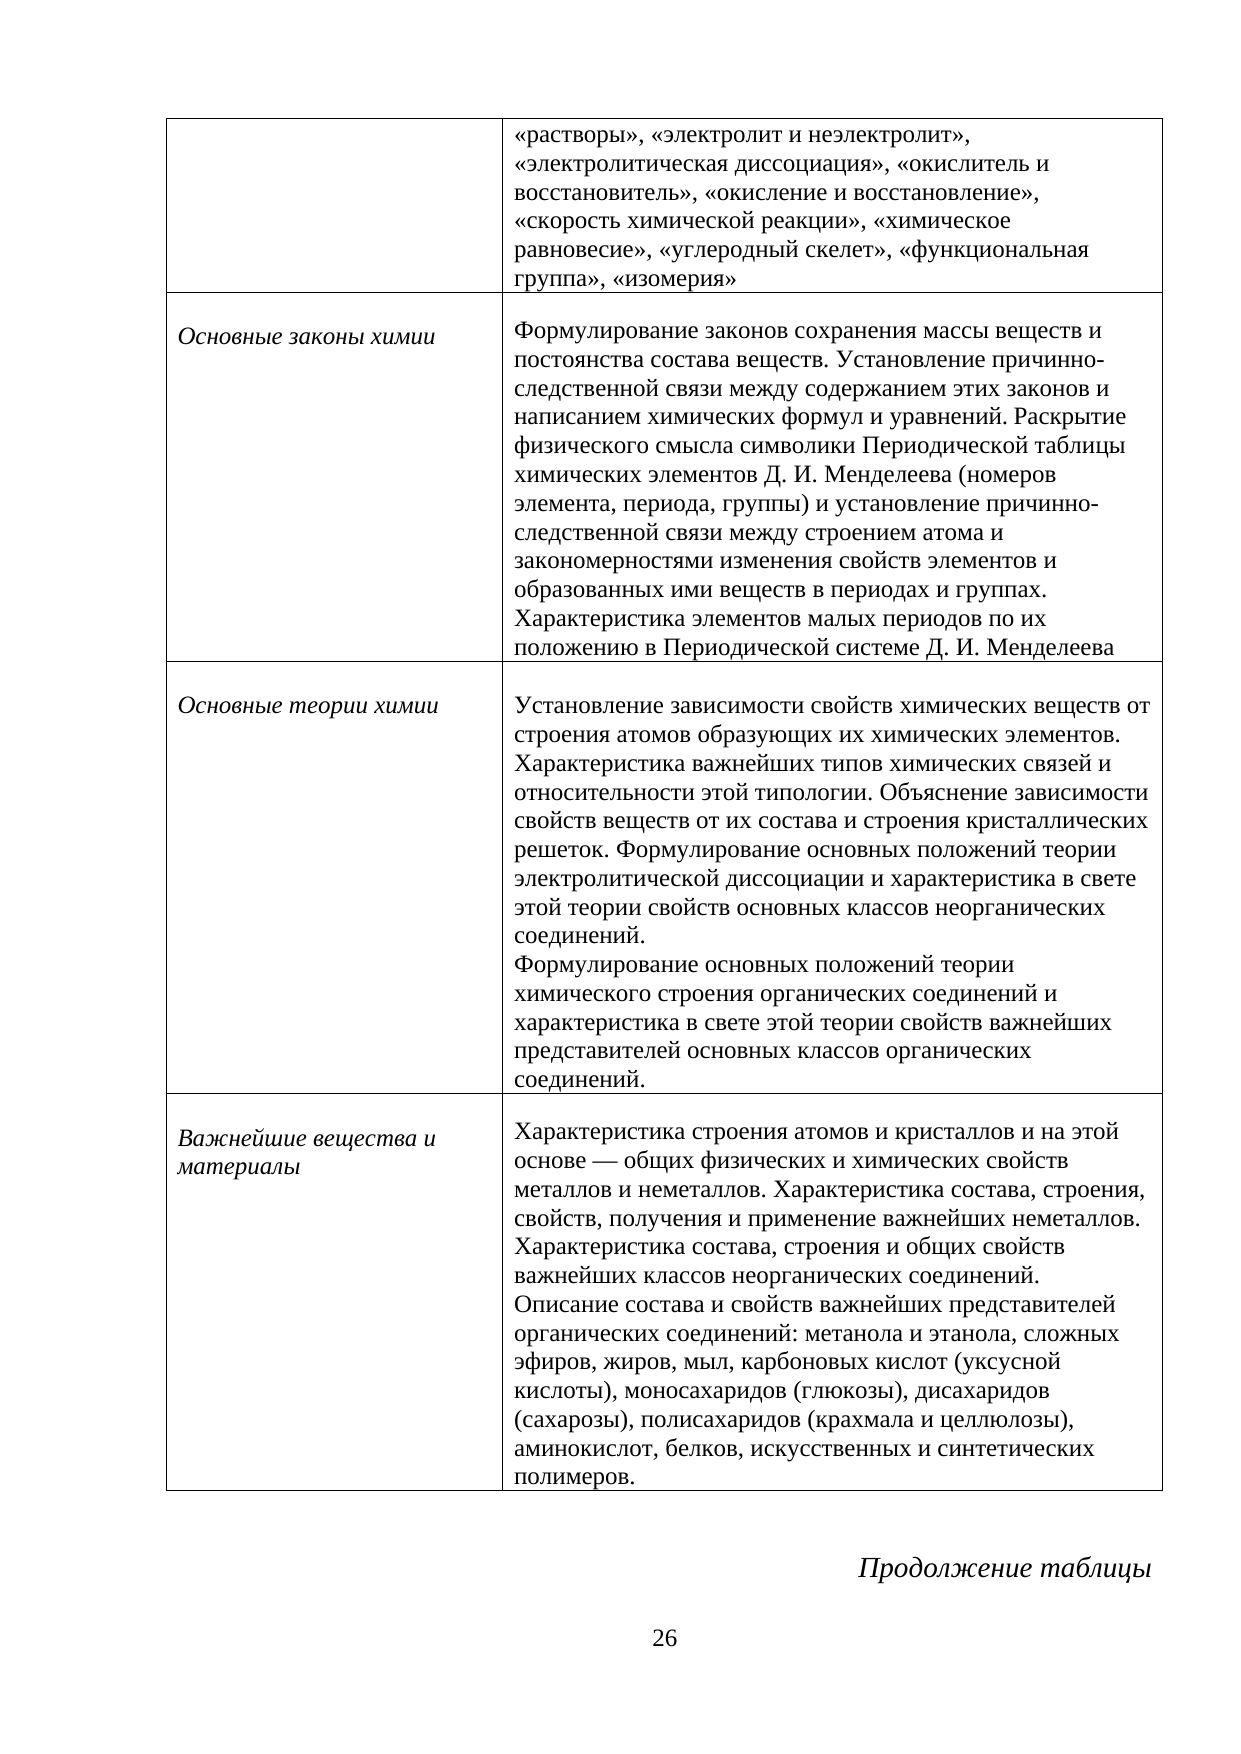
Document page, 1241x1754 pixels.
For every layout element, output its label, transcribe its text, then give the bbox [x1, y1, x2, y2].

table_cell Формулирование законов сохранения массы веществ и постоянства состава веществ. Установление причинно-следственной связи между содержанием этих законов и написанием химических формул и уравнений. Раскрытие физического смысла символики Периодической таблицы химических элементов Д. И. Менделеева (номеров элемента, периода, группы) и установление причинно-следственной связи между строением атома и закономерностями изменения свойств элементов и образованных ими веществ в периодах и группах. Характеристика элементов малых периодов по их положению в Периодической системе Д. И. Менделеева [503, 293, 1162, 661]
table_header [167, 119, 502, 292]
table_cell Установление зависимости свойств химических веществ от строения атомов образующих их химических элементов. Характеристика важнейших типов химических связей и относительности этой типологии. Объяснение зависимости свойств веществ от их состава и строения кристаллических решеток. Формулирование основных положений теории электролитической диссоциации и характеристика в свете этой теории свойств основных классов неорганических соединений. Формулирование основных положений теории химического строения органических соединений и характеристика в свете этой теории свойств важнейших представителей основных классов органических соединений. [503, 662, 1162, 1093]
text Продолжение таблицы [177, 1551, 1152, 1584]
table_cell Характеристика строения атомов и кристаллов и на этой основе — общих физических и химических свойств металлов и неметаллов. Характеристика состава, строения, свойств, получения и применение важнейших неметаллов. Характеристика состава, строения и общих свойств важнейших классов неорганических соединений. Описание состава и свойств важнейших представителей органических соединений: метанола и этанола, сложных эфиров, жиров, мыл, карбоновых кислот (уксусной кислоты), моносахаридов (глюкозы), дисахаридов (сахарозы), полисахаридов (крахмала и целлюлозы), аминокислот, белков, искусственных и синтетических полимеров. [503, 1094, 1162, 1490]
table_cell Важнейшие вещества и материалы [167, 1094, 502, 1490]
table_header «растворы», «электролит и неэлектролит», «электролитическая диссоциация», «окислитель и восстановитель», «окисление и восстановление», «скорость химической реакции», «химическое равновесие», «углеродный скелет», «функциональная группа», «изомерия» [503, 119, 1162, 292]
table_cell Основные законы химии [167, 293, 502, 661]
table_cell Основные теории химии [167, 662, 502, 1093]
